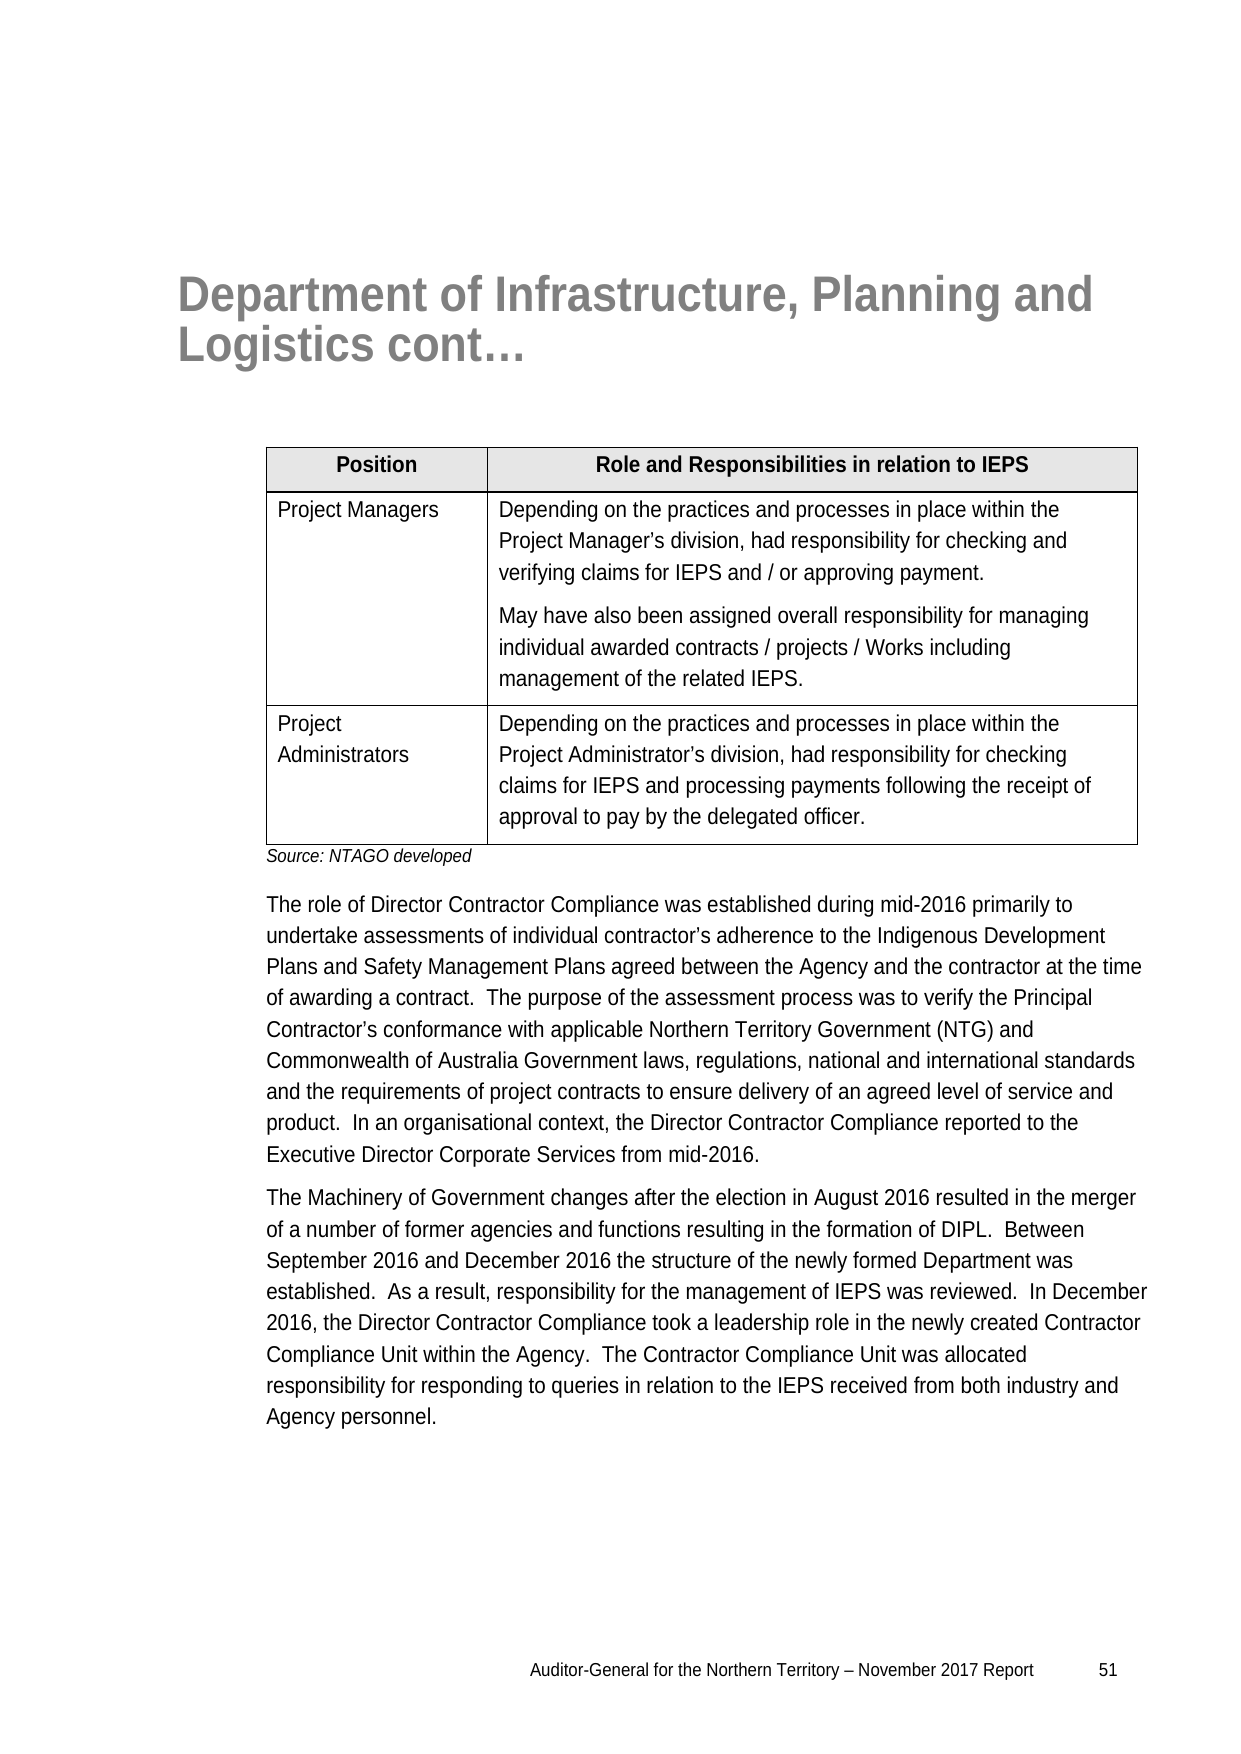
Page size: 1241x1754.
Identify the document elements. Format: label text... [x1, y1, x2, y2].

table_header Position [267, 448, 487, 491]
subtitle Department of Infrastructure, Planning and Logistics cont… [177, 272, 1152, 372]
table_cell Depending on the practices and processes in place within the Project Manager’s division, had responsibility for checking and verifying claims for IEPS and / or approving payment. May have also been assigned overall responsibility for managing individual awarded contracts / projects / Works including management of the related IEPS. [488, 493, 1137, 705]
table_cell Project Administrators [267, 706, 487, 843]
text Source: NTAGO developed [266, 844, 1152, 866]
text The Machinery of Government changes after the election in August 2016 resulted in the merger of a number of former agencies and functions resulting in the formation of DIPL. Between September 2016 and December 2016 the structure of the newly formed Department was established. As a result, responsibility for the management of IEPS was reviewed. In December 2016, the Director Contractor Compliance took a leadership role in the newly created Contractor Compliance Unit within the Agency. The Contractor Compliance Unit was allocated responsibility for responding to queries in relation to the IEPS received from both industry and Agency personnel. [266, 1181, 1152, 1431]
text The role of Director Contractor Compliance was established during mid-2016 primarily to undertake assessments of individual contractor’s adherence to the Indigenous Development Plans and Safety Management Plans agreed between the Agency and the contractor at the time of awarding a contract. The purpose of the assessment process was to verify the Principal Contractor’s conformance with applicable Northern Territory Government (NTG) and Commonwealth of Australia Government laws, regulations, national and international standards and the requirements of project contracts to ensure delivery of an agreed level of service and product. In an organisational context, the Director Contractor Compliance reported to the Executive Director Corporate Services from mid-2016. [266, 887, 1152, 1168]
table_header Role and Responsibilities in relation to IEPS [488, 448, 1137, 491]
table_cell Project Managers [267, 493, 487, 705]
table_cell Depending on the practices and processes in place within the Project Administrator’s division, had responsibility for checking claims for IEPS and processing payments following the receipt of approval to pay by the delegated officer. [488, 706, 1137, 843]
